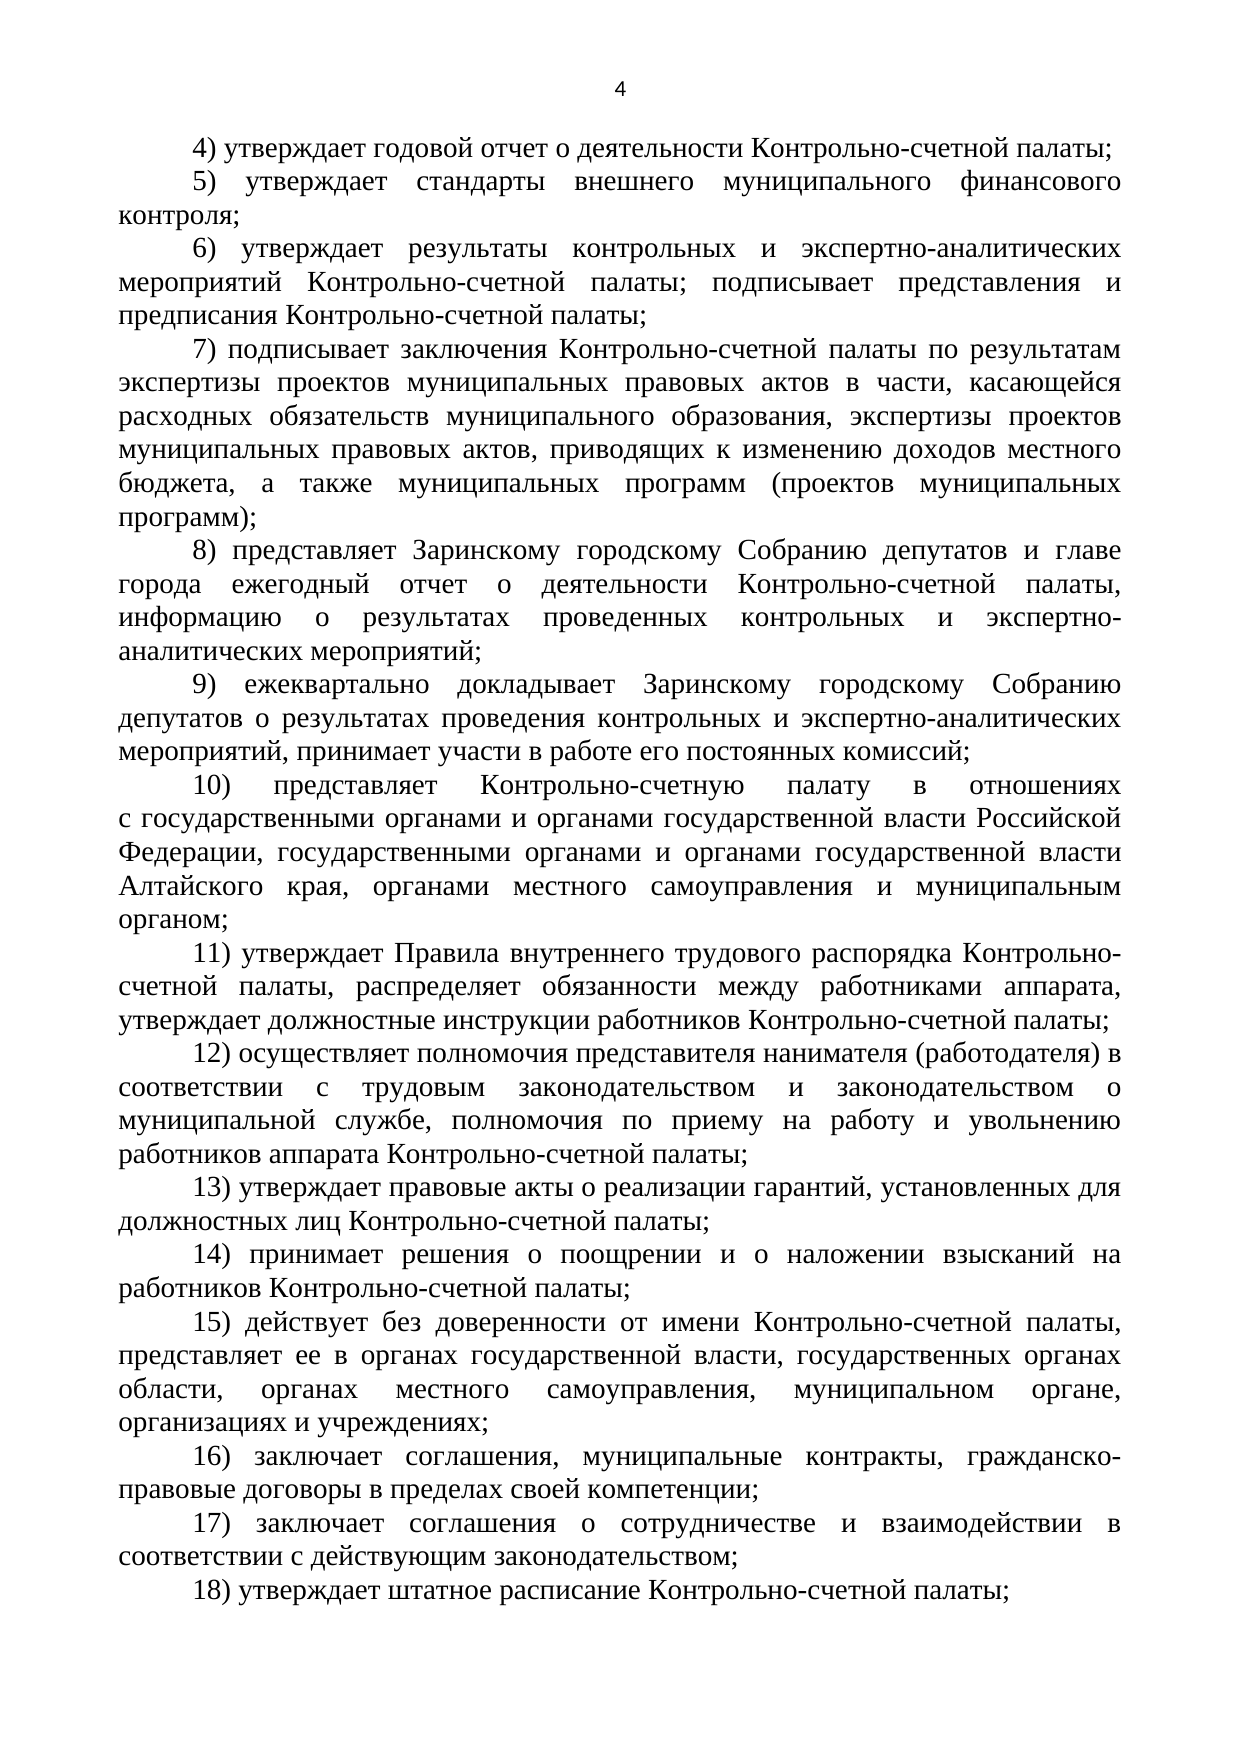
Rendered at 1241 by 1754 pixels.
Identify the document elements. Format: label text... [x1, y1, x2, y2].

text 16) заключает соглашения, муниципальные контракты, гражданско-правовые договоры в пределах своей компетенции; [118, 1438, 1122, 1505]
text 11) утверждает Правила внутреннего трудового распорядка Контрольно-счетной палаты, распределяет обязанности между работниками аппарата, утверждает должностные инструкции работников Контрольно-счетной палаты; [118, 935, 1122, 1035]
text 14) принимает решения о поощрении и о наложении взысканий на работников Контрольно-счетной палаты; [118, 1237, 1122, 1304]
text 9) ежеквартально докладывает Заринскому городскому Собранию депутатов о результатах проведения контрольных и экспертно-аналитических мероприятий, принимает участи в работе его постоянных комиссий; [118, 666, 1122, 767]
text 18) утверждает штатное расписание Контрольно-счетной палаты; [118, 1572, 1122, 1606]
text 6) утверждает результаты контрольных и экспертно-аналитических мероприятий Контрольно-счетной палаты; подписывает представления и предписания Контрольно-счетной палаты; [118, 230, 1122, 331]
text 5) утверждает стандарты внешнего муниципального финансового контроля; [118, 163, 1122, 230]
text 12) осуществляет полномочия представителя нанимателя (работодателя) в соответствии с трудовым законодательством и законодательством о муниципальной службе, полномочия по приему на работу и увольнению работников аппарата Контрольно-счетной палаты; [118, 1035, 1122, 1169]
text 8) представляет Заринскому городскому Собранию депутатов и главе города ежегодный отчет о деятельности Контрольно-счетной палаты, информацию о результатах проведенных контрольных и экспертно-аналитических мероприятий; [118, 532, 1122, 666]
text 17) заключает соглашения о сотрудничестве и взаимодействии в соответствии с действующим законодательством; [118, 1505, 1122, 1572]
text 4) утверждает годовой отчет о деятельности Контрольно-счетной палаты; [118, 130, 1122, 163]
text 7) подписывает заключения Контрольно-счетной палаты по результатам экспертизы проектов муниципальных правовых актов в части, касающейся расходных обязательств муниципального образования, экспертизы проектов муниципальных правовых актов, приводящих к изменению доходов местного бюджета, а также муниципальных программ (проектов муниципальных программ); [118, 331, 1122, 532]
text 10) представляет Контрольно-счетную палату в отношениях с государственными органами и органами государственной власти Российской Федерации, государственными органами и органами государственной власти Алтайского края, органами местного самоуправления и муниципальным органом; [118, 767, 1122, 935]
text 13) утверждает правовые акты о реализации гарантий, установленных для должностных лиц Контрольно-счетной палаты; [118, 1169, 1122, 1237]
text 15) действует без доверенности от имени Контрольно-счетной палаты, представляет ее в органах государственной власти, государственных органах области, органах местного самоуправления, муниципальном органе, организациях и учреждениях; [118, 1304, 1122, 1438]
